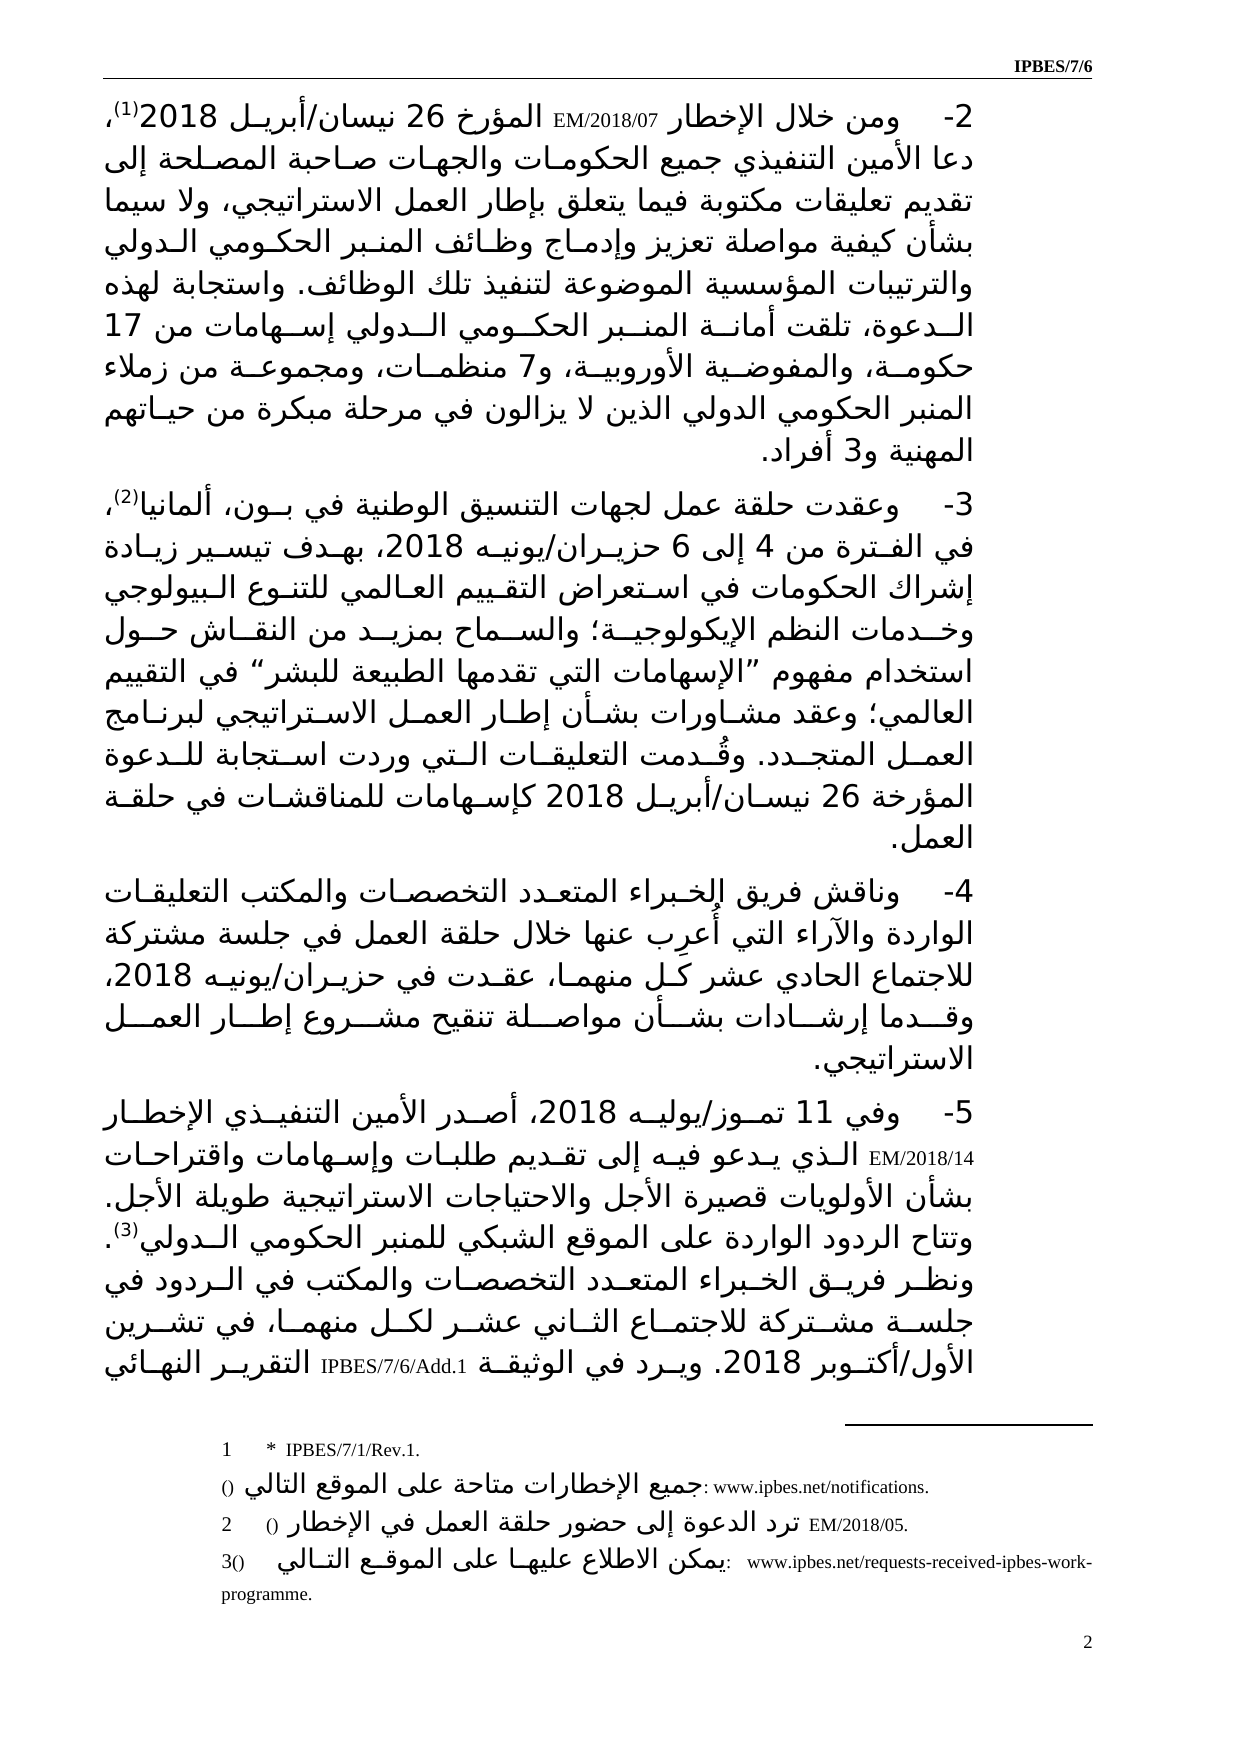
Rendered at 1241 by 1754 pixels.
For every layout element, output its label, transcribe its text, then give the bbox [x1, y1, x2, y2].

list 4- وناقش فريق الخبراء المتعدد التخصصات والمكتب التعليقات الواردة والآراء التي أُعرِب عنها خلال حلقة العمل في جلسة مشتركة للاجتماع الحادي عشر كل منهما، عقدت في حزيران/يونيه 2018، وقدما إرشادات بشأن مواصلة تنقيح مشروع إطار العمل الاستراتيجي. [103, 869, 974, 1078]
list 3- وعقدت حلقة عمل لجهات التنسيق الوطنية في بون، ألمانيا()، في الفترة من 4 إلى 6 حزيران/يونيه 2018، بهدف تيسير زيادة إشراك الحكومات في استعراض التقييم العالمي للتنوع البيولوجي وخدمات النظم الإيكولوجية؛ والسماح بمزيد من النقاش حول استخدام مفهوم ”الإسهامات التي تقدمها الطبيعة للبشر“ في التقييم العالمي؛ وعقد مشاورات بشأن إطار العمل الاستراتيجي لبرنامج العمل المتجدد. وقُدمت التعليقات التي وردت استجابة للدعوة المؤرخة 26 نيسان/أبريل 2018 كإسهامات للمناقشات في حلقة العمل. [103, 482, 974, 857]
list 2- ومن خلال الإخطار EM/2018/07 المؤرخ 26 نيسان/أبريل 2018()، دعا الأمين التنفيذي جميع الحكومات والجهات صاحبة المصلحة إلى تقديم تعليقات مكتوبة فيما يتعلق بإطار العمل الاستراتيجي، ولا سيما بشأن كيفية مواصلة تعزيز وإدماج وظائف المنبر الحكومي الدولي والترتيبات المؤسسية الموضوعة لتنفيذ تلك الوظائف. واستجابة لهذه الدعوة، تلقت أمانة المنبر الحكومي الدولي إسهامات من 17 حكومة، والمفوضية الأوروبية، و7 منظمات، ومجموعة من زملاء المنبر الحكومي الدولي الذين لا يزالون في مرحلة مبكرة من حياتهم المهنية و3 أفراد. [103, 94, 974, 469]
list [103, 1090, 974, 1382]
